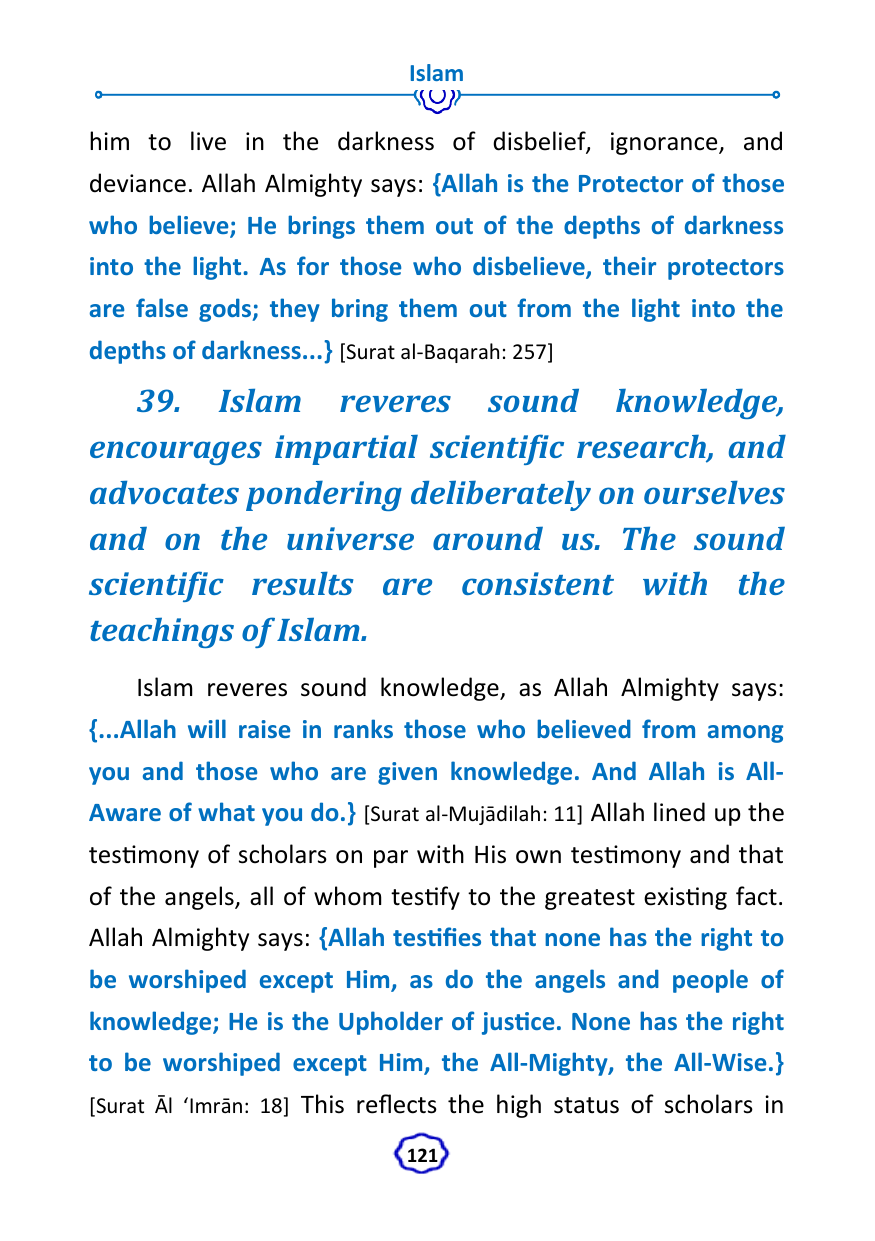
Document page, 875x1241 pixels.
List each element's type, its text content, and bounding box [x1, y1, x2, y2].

picture [88, 90, 786, 116]
subtitle 39. Islam reveres sound knowledge, encourages impartial scientific research, and advocates pondering deliberately on ourselves and on the universe around us. The sound scientific results are consistent with the teachings of Islam. [89, 376, 785, 651]
picture [385, 1131, 459, 1177]
